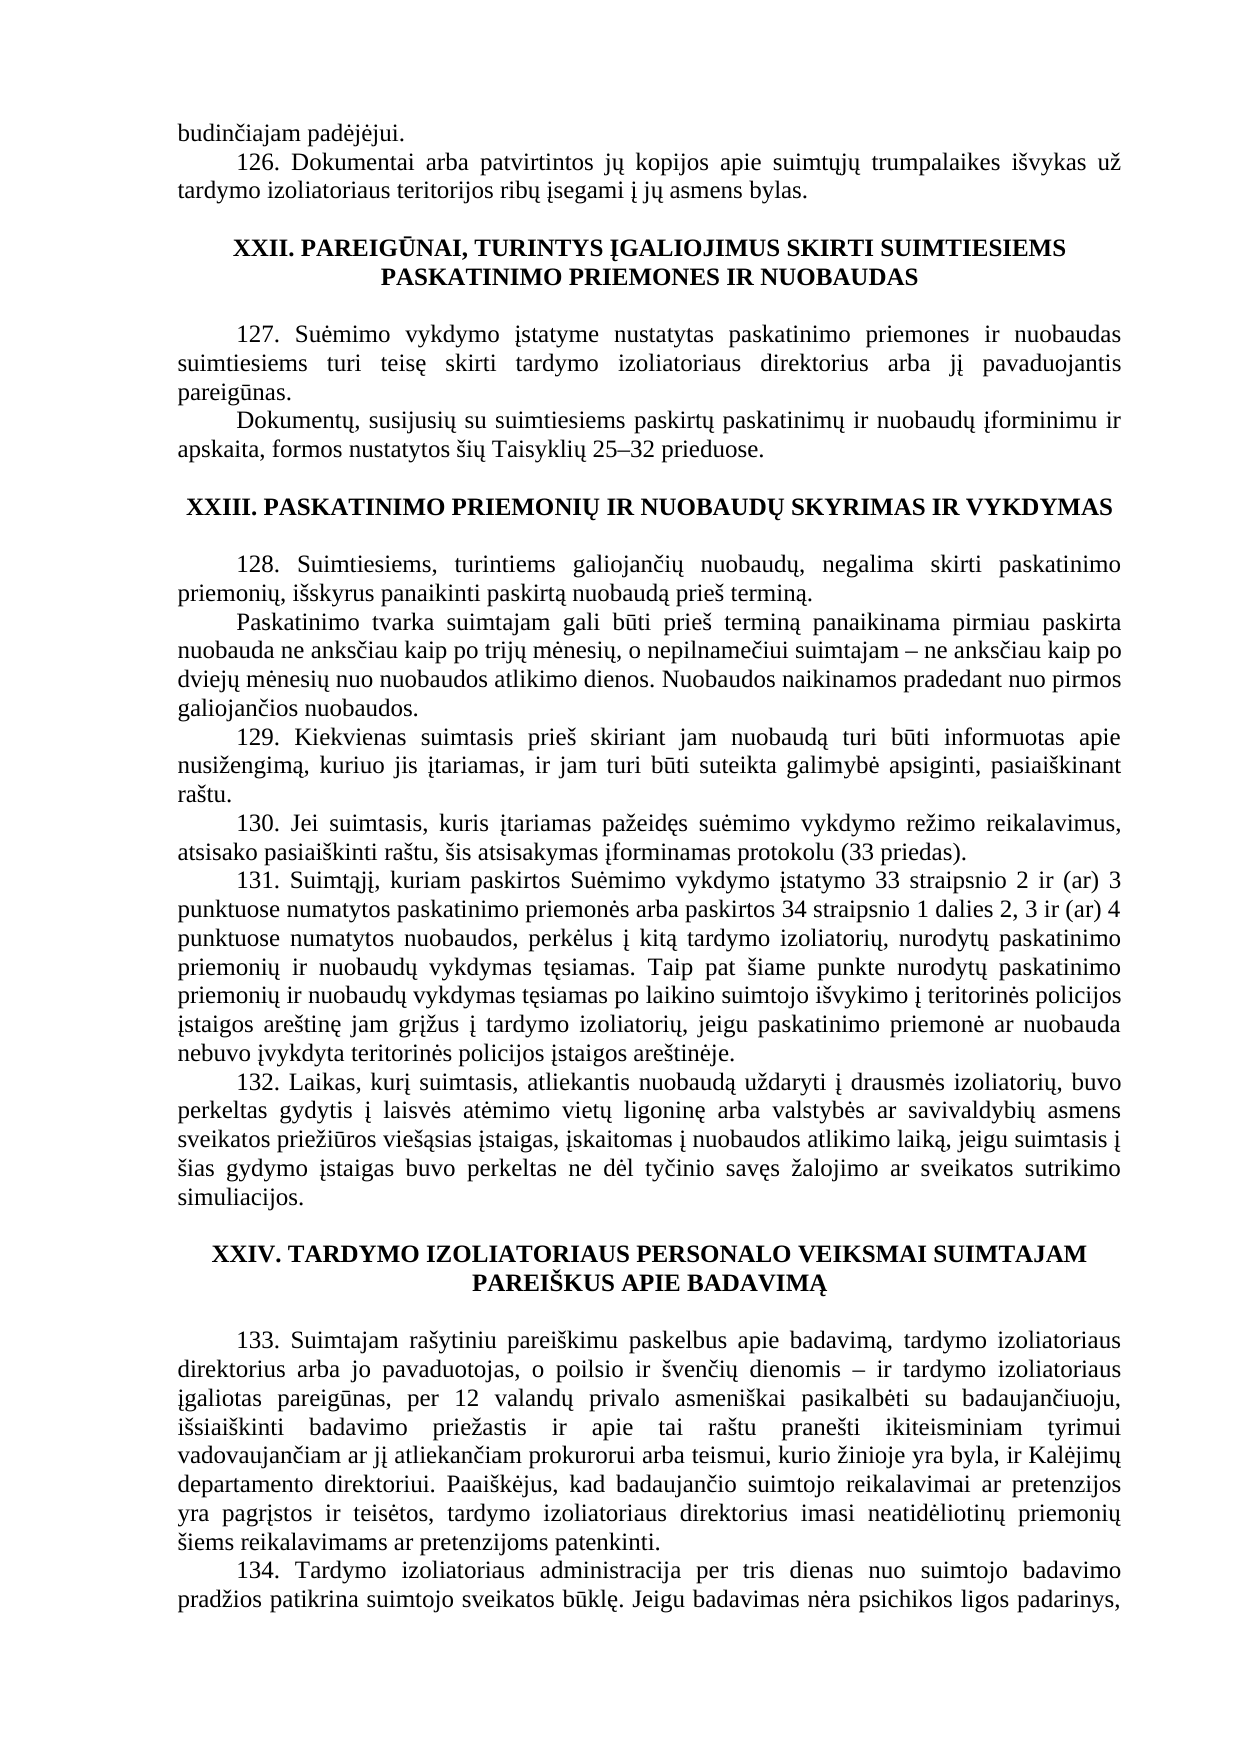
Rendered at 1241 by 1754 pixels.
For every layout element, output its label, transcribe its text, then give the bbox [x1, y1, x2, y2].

text XXII. PAREIGŪNAI, TURINTYS ĮGALIOJIMUS SKIRTI SUIMTIESIEMS PASKATINIMO PRIEMONES IR NUOBAUDAS [177, 233, 1122, 291]
text 127. Suėmimo vykdymo įstatyme nustatytas paskatinimo priemones ir nuobaudas suimtiesiems turi teisę skirti tardymo izoliatoriaus direktorius arba jį pavaduojantis pareigūnas. [177, 319, 1122, 406]
text Dokumentų, susijusių su suimtiesiems paskirtų paskatinimų ir nuobaudų įforminimu ir apskaita, formos nustatytos šių Taisyklių 25–32 prieduose. [177, 406, 1122, 463]
text 133. Suimtajam rašytiniu pareiškimu paskelbus apie badavimą, tardymo izoliatoriaus direktorius arba jo pavaduotojas, o poilsio ir švenčių dienomis – ir tardymo izoliatoriaus įgaliotas pareigūnas, per 12 valandų privalo asmeniškai pasikalbėti su badaujančiuoju, išsiaiškinti badavimo priežastis ir apie tai raštu pranešti ikiteisminiam tyrimui vadovaujančiam ar jį atliekančiam prokurorui arba teismui, kurio žinioje yra byla, ir Kalėjimų departamento direktoriui. Paaiškėjus, kad badaujančio suimtojo reikalavimai ar pretenzijos yra pagrįstos ir teisėtos, tardymo izoliatoriaus direktorius imasi neatidėliotinų priemonių šiems reikalavimams ar pretenzijoms patenkinti. [177, 1326, 1122, 1556]
text XXIV. TARDYMO IZOLIATORIAUS PERSONALO VEIKSMAI SUIMTAJAM PAREIŠKUS APIE BADAVIMĄ [177, 1239, 1122, 1297]
text 130. Jei suimtasis, kuris įtariamas pažeidęs suėmimo vykdymo režimo reikalavimus, atsisako pasiaiškinti raštu, šis atsisakymas įforminamas protokolu (33 priedas). [177, 808, 1122, 866]
text 128. Suimtiesiems, turintiems galiojančių nuobaudų, negalima skirti paskatinimo priemonių, išskyrus panaikinti paskirtą nuobaudą prieš terminą. [177, 549, 1122, 607]
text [177, 1556, 1122, 1613]
text 126. Dokumentai arba patvirtintos jų kopijos apie suimtųjų trumpalaikes išvykas už tardymo izoliatoriaus teritorijos ribų įsegami į jų asmens bylas. [177, 147, 1122, 204]
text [177, 118, 1122, 147]
text 131. Suimtąjį, kuriam paskirtos Suėmimo vykdymo įstatymo 33 straipsnio 2 ir (ar) 3 punktuose numatytos paskatinimo priemonės arba paskirtos 34 straipsnio 1 dalies 2, 3 ir (ar) 4 punktuose numatytos nuobaudos, perkėlus į kitą tardymo izoliatorių, nurodytų paskatinimo priemonių ir nuobaudų vykdymas tęsiamas. Taip pat šiame punkte nurodytų paskatinimo priemonių ir nuobaudų vykdymas tęsiamas po laikino suimtojo išvykimo į teritorinės policijos įstaigos areštinę jam grįžus į tardymo izoliatorių, jeigu paskatinimo priemonė ar nuobauda nebuvo įvykdyta teritorinės policijos įstaigos areštinėje. [177, 866, 1122, 1067]
text 129. Kiekvienas suimtasis prieš skiriant jam nuobaudą turi būti informuotas apie nusižengimą, kuriuo jis įtariamas, ir jam turi būti suteikta galimybė apsiginti, pasiaiškinant raštu. [177, 722, 1122, 808]
text Paskatinimo tvarka suimtajam gali būti prieš terminą panaikinama pirmiau paskirta nuobauda ne anksčiau kaip po trijų mėnesių, o nepilnamečiui suimtajam – ne anksčiau kaip po dviejų mėnesių nuo nuobaudos atlikimo dienos. Nuobaudos naikinamos pradedant nuo pirmos galiojančios nuobaudos. [177, 607, 1122, 722]
text 132. Laikas, kurį suimtasis, atliekantis nuobaudą uždaryti į drausmės izoliatorių, buvo perkeltas gydytis į laisvės atėmimo vietų ligoninę arba valstybės ar savivaldybių asmens sveikatos priežiūros viešąsias įstaigas, įskaitomas į nuobaudos atlikimo laiką, jeigu suimtasis į šias gydymo įstaigas buvo perkeltas ne dėl tyčinio savęs žalojimo ar sveikatos sutrikimo simuliacijos. [177, 1067, 1122, 1211]
text XXIII. PASKATINIMO PRIEMONIŲ IR NUOBAUDŲ SKYRIMAS IR VYKDYMAS [177, 492, 1122, 521]
